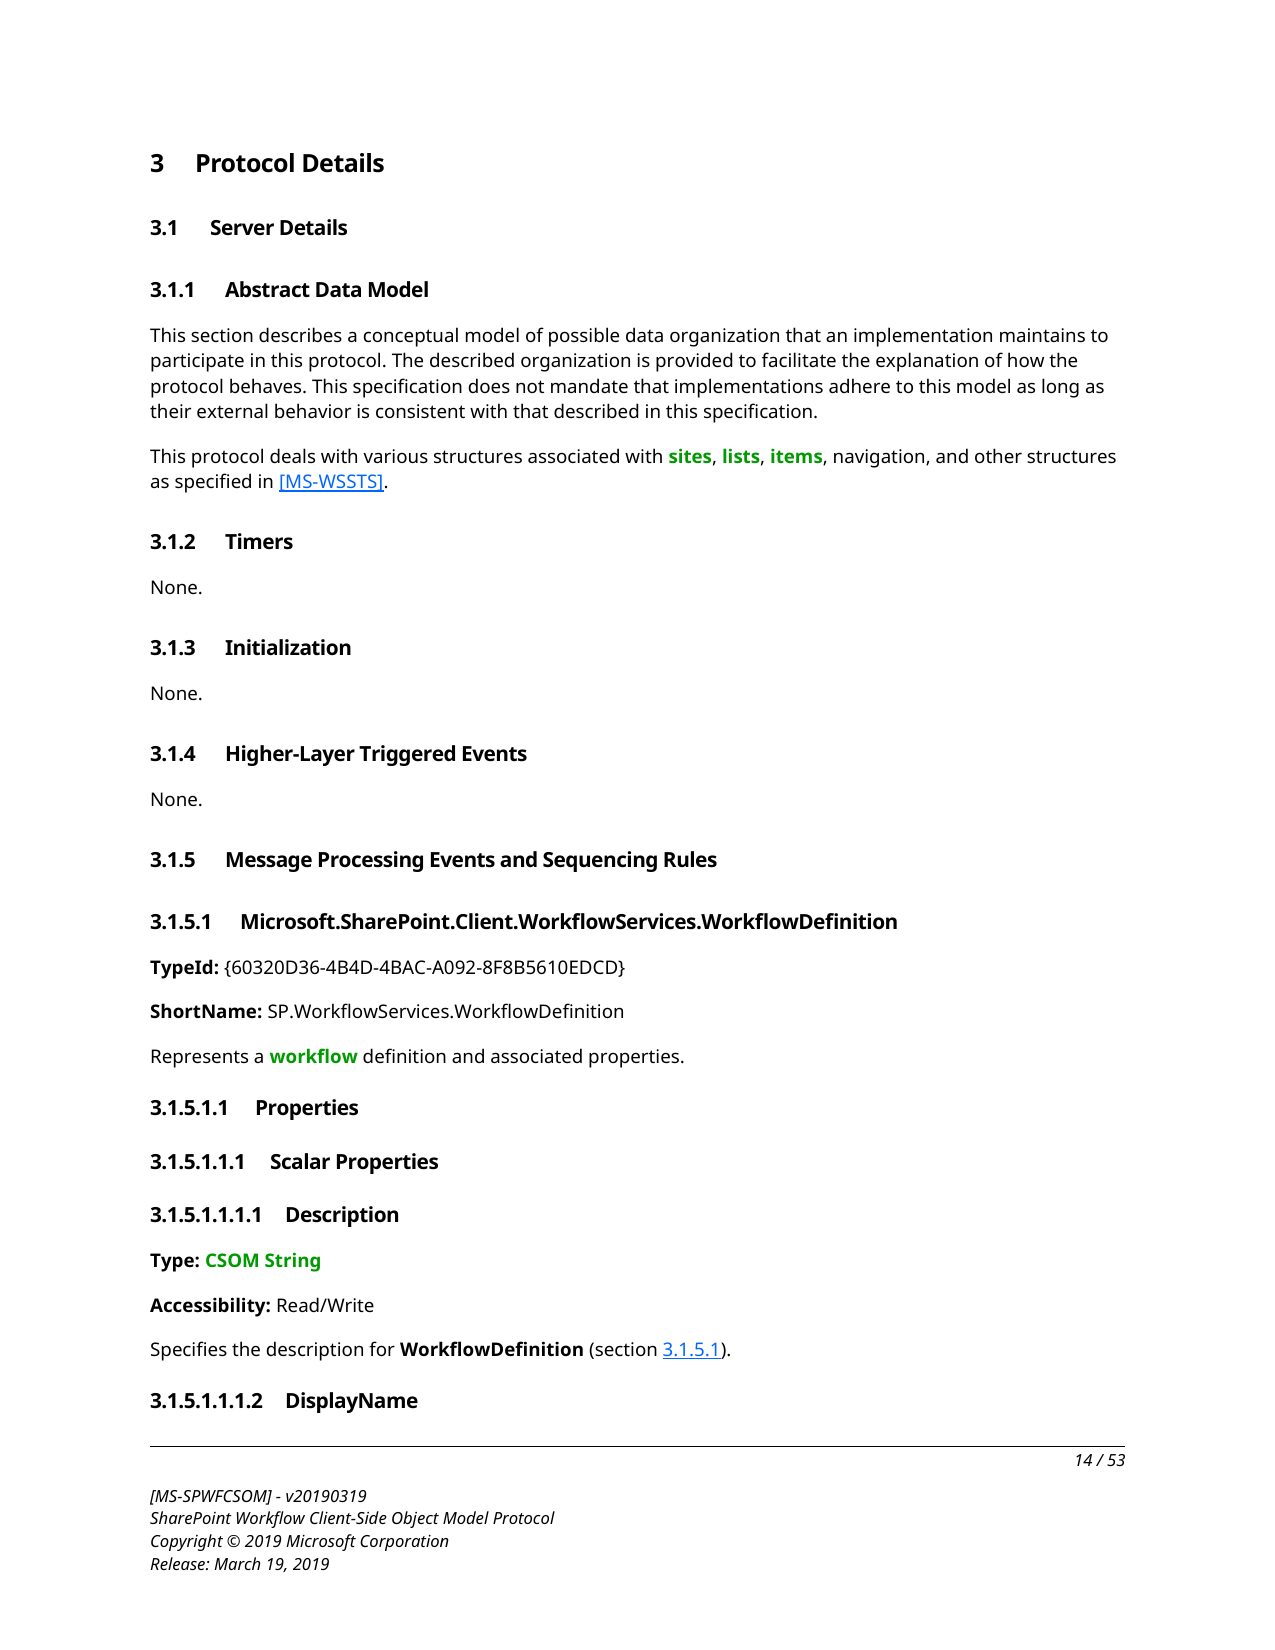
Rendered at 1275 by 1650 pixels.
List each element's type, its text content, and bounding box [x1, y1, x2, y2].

text Represents a workflow definition and associated properties. [150, 1043, 1125, 1068]
text TypeId: {60320D36-4B4D-4BAC-A092-8F8B5610EDCD} [150, 954, 1125, 980]
subtitle Server Details [150, 213, 1125, 242]
subtitle Microsoft.SharePoint.Client.WorkflowServices.WorkflowDefinition [150, 907, 1125, 936]
text Accessibility: Read/Write [150, 1292, 1125, 1317]
text None. [150, 681, 1125, 706]
subtitle Scalar Properties [150, 1147, 1125, 1175]
text This section describes a conceptual model of possible data organization that an implementation maintains to participate in this protocol. The described organization is provided to facilitate the explanation of how the protocol behaves. This specification does not mandate that implementations adhere to this model as long as their external behavior is consistent with that described in this specification. [150, 322, 1125, 424]
text None. [150, 787, 1125, 812]
subtitle Protocol Details [150, 146, 1125, 180]
subtitle Properties [150, 1093, 1125, 1122]
text Type: CSOM String [150, 1248, 1125, 1273]
subtitle Message Processing Events and Sequencing Rules [150, 846, 1125, 874]
text None. [150, 574, 1125, 600]
subtitle Description [150, 1200, 1125, 1229]
subtitle Initialization [150, 633, 1125, 662]
subtitle Higher-Layer Triggered Events [150, 739, 1125, 768]
subtitle DisplayName [150, 1387, 1125, 1415]
text Specifies the description for WorkflowDefinition (section 3.1.5.1). [150, 1336, 1125, 1362]
subtitle Timers [150, 527, 1125, 556]
text ShortName: SP.WorkflowServices.WorkflowDefinition [150, 999, 1125, 1024]
text This protocol deals with various structures associated with sites, lists, items, navigation, and other structures as specified in [MS-WSSTS]. [150, 443, 1125, 494]
subtitle Abstract Data Model [150, 275, 1125, 303]
